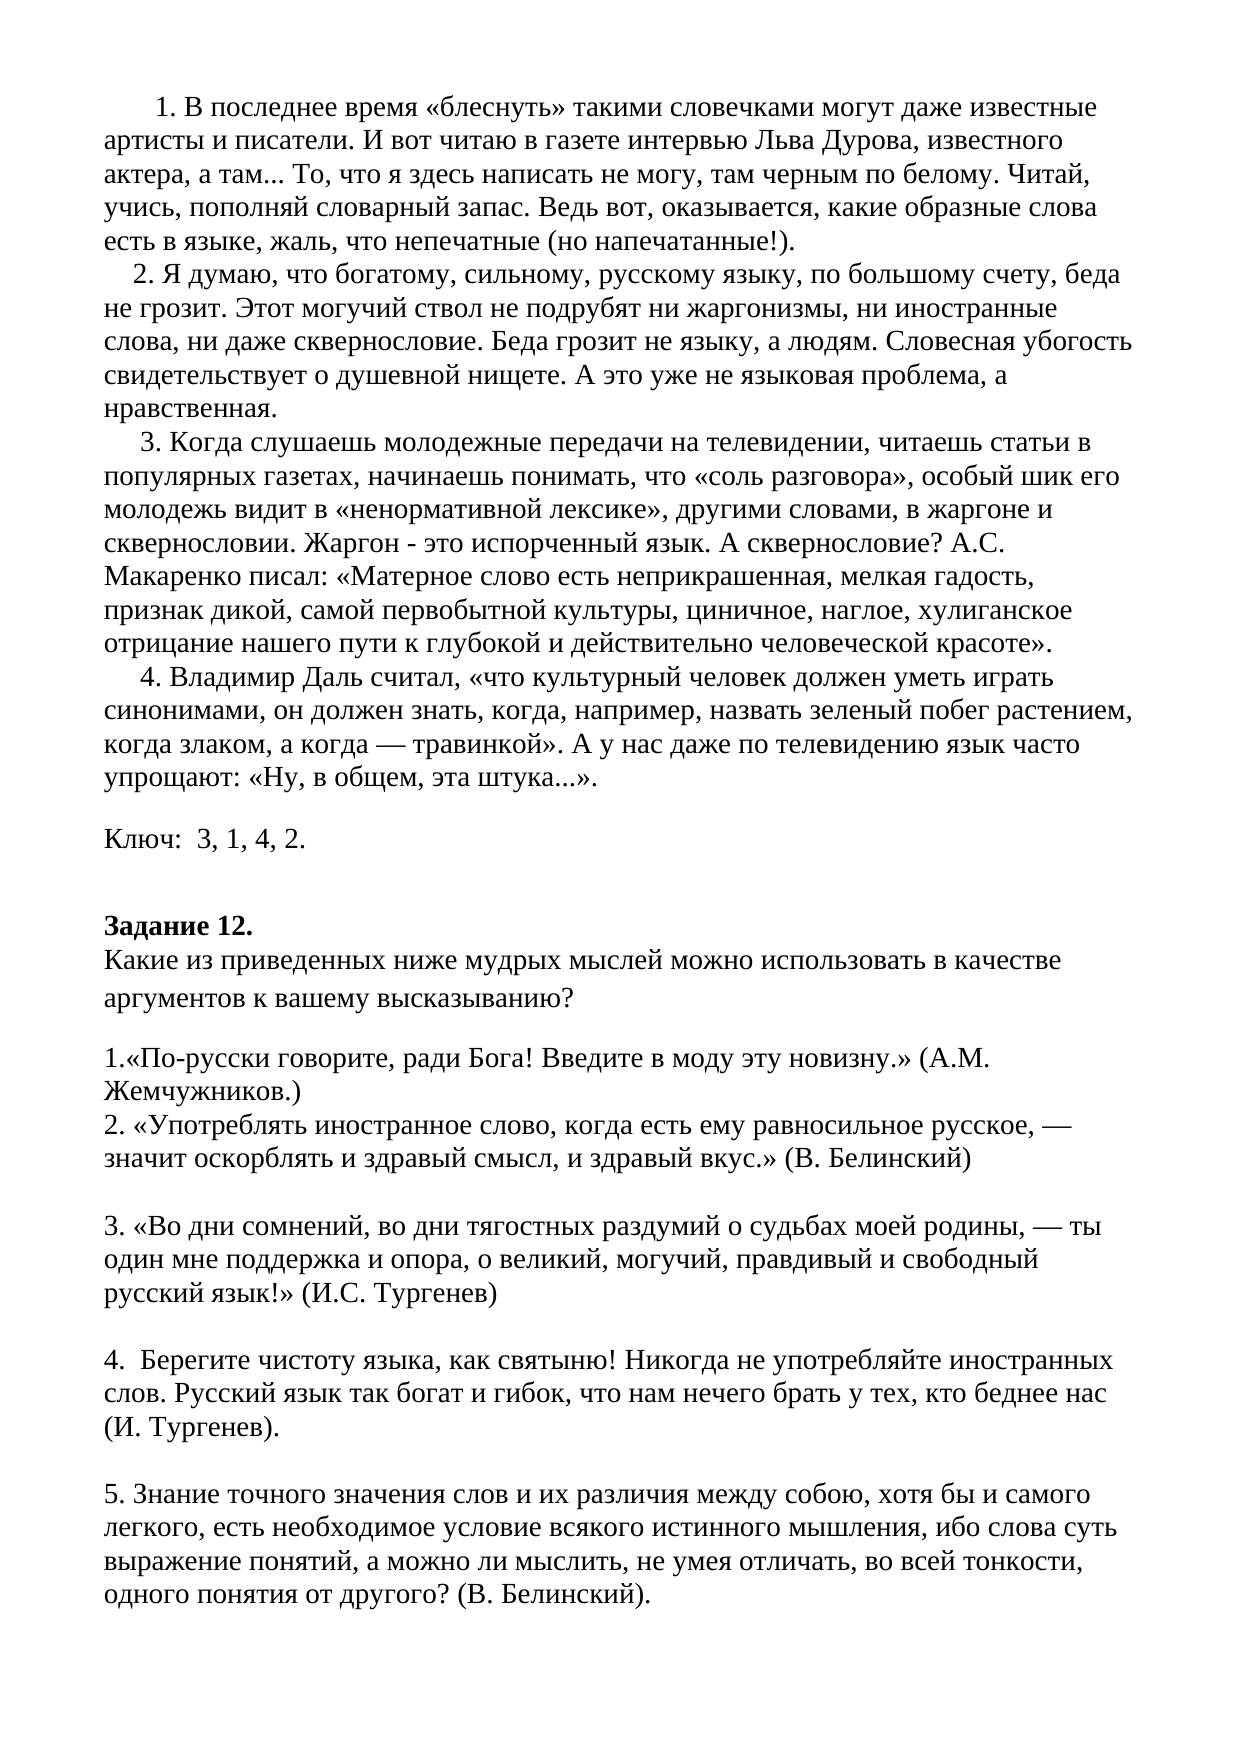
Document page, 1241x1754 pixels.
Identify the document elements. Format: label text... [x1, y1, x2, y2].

text 3. Когда слушаешь молодежные передачи на телевидении, читаешь статьи в популярных газетах, начинаешь понимать, что «соль разговора», особый шик его молодежь видит в «ненормативной лексике», другими словами, в жаргоне и сквернословии. Жаргон - это испорченный язык. А сквернословие? А.С. Макаренко писал: «Матерное слово есть неприкрашенная, мелкая гадость, признак дикой, самой первобытной культуры, циничное, наглое, хулиганское отрицание нашего пути к глубокой и действительно человеческой красоте». [103, 424, 1137, 659]
text 5. Знание точного значения слов и их различия между собою, хотя бы и самого легкого, есть необходимое условие всякого истинного мышления, ибо слова суть выражение понятий, а можно ли мыслить, не умея отличать, во всей тонкости, одного понятия от другого? (В. Белинский). [103, 1476, 1137, 1610]
text 4. Берегите чистоту языка, как святыню! Никогда не употребляйте иностранных слов. Русский язык так богат и гибок, что нам нечего брать у тех, кто беднее нас (И. Тургенев). [103, 1342, 1137, 1442]
text 4. Владимир Даль считал, «что культурный человек должен уметь играть синонимами, он должен знать, когда, например, назвать зеленый побег растением, когда злаком, а когда — травинкой». А у нас даже по телевидению язык часто упрощают: «Ну, в общем, эта штука...». [103, 659, 1137, 793]
text Какие из приведенных ниже мудрых мыслей можно использовать в качестве аргументов к вашему высказыванию? [103, 942, 1137, 1014]
text Задание 12. [103, 908, 1137, 942]
text 2. Я думаю, что богатому, сильному, русскому языку, по большому счету, беда не грозит. Этот могучий ствол не подрубят ни жаргонизмы, ни иностранные слова, ни даже сквернословие. Беда грозит не языку, а людям. Словесная убогость свидетельствует о душевной нищете. А это уже не языковая проблема, а нравственная. [103, 256, 1137, 424]
text 2. «Употреблять иностранное слово, когда есть ему равносильное русское, — значит оскорблять и здравый смысл, и здравый вкус.» (В. Белинский) [103, 1107, 1137, 1174]
text 1.«По-русски говорите, ради Бога! Введите в моду эту новизну.» (А.М. Жемчужников.) [103, 1040, 1137, 1107]
text 3. «Во дни сомнений, во дни тягостных раздумий о судьбах моей родины, — ты один мне поддержка и опора, о великий, могучий, правдивый и свободный русский язык!» (И.С. Тургенев) [103, 1208, 1137, 1308]
text Ключ: 3, 1, 4, 2. [103, 821, 1137, 854]
text 1. В последнее время «блеснуть» такими словечками могут даже известные артисты и писатели. И вот читаю в газете интервью Льва Дурова, известного актера, а там... То, что я здесь написать не могу, там черным по белому. Читай, учись, пополняй словарный запас. Ведь вот, оказывается, какие образные слова есть в языке, жаль, что непечатные (но напечатанные!). [103, 89, 1137, 256]
